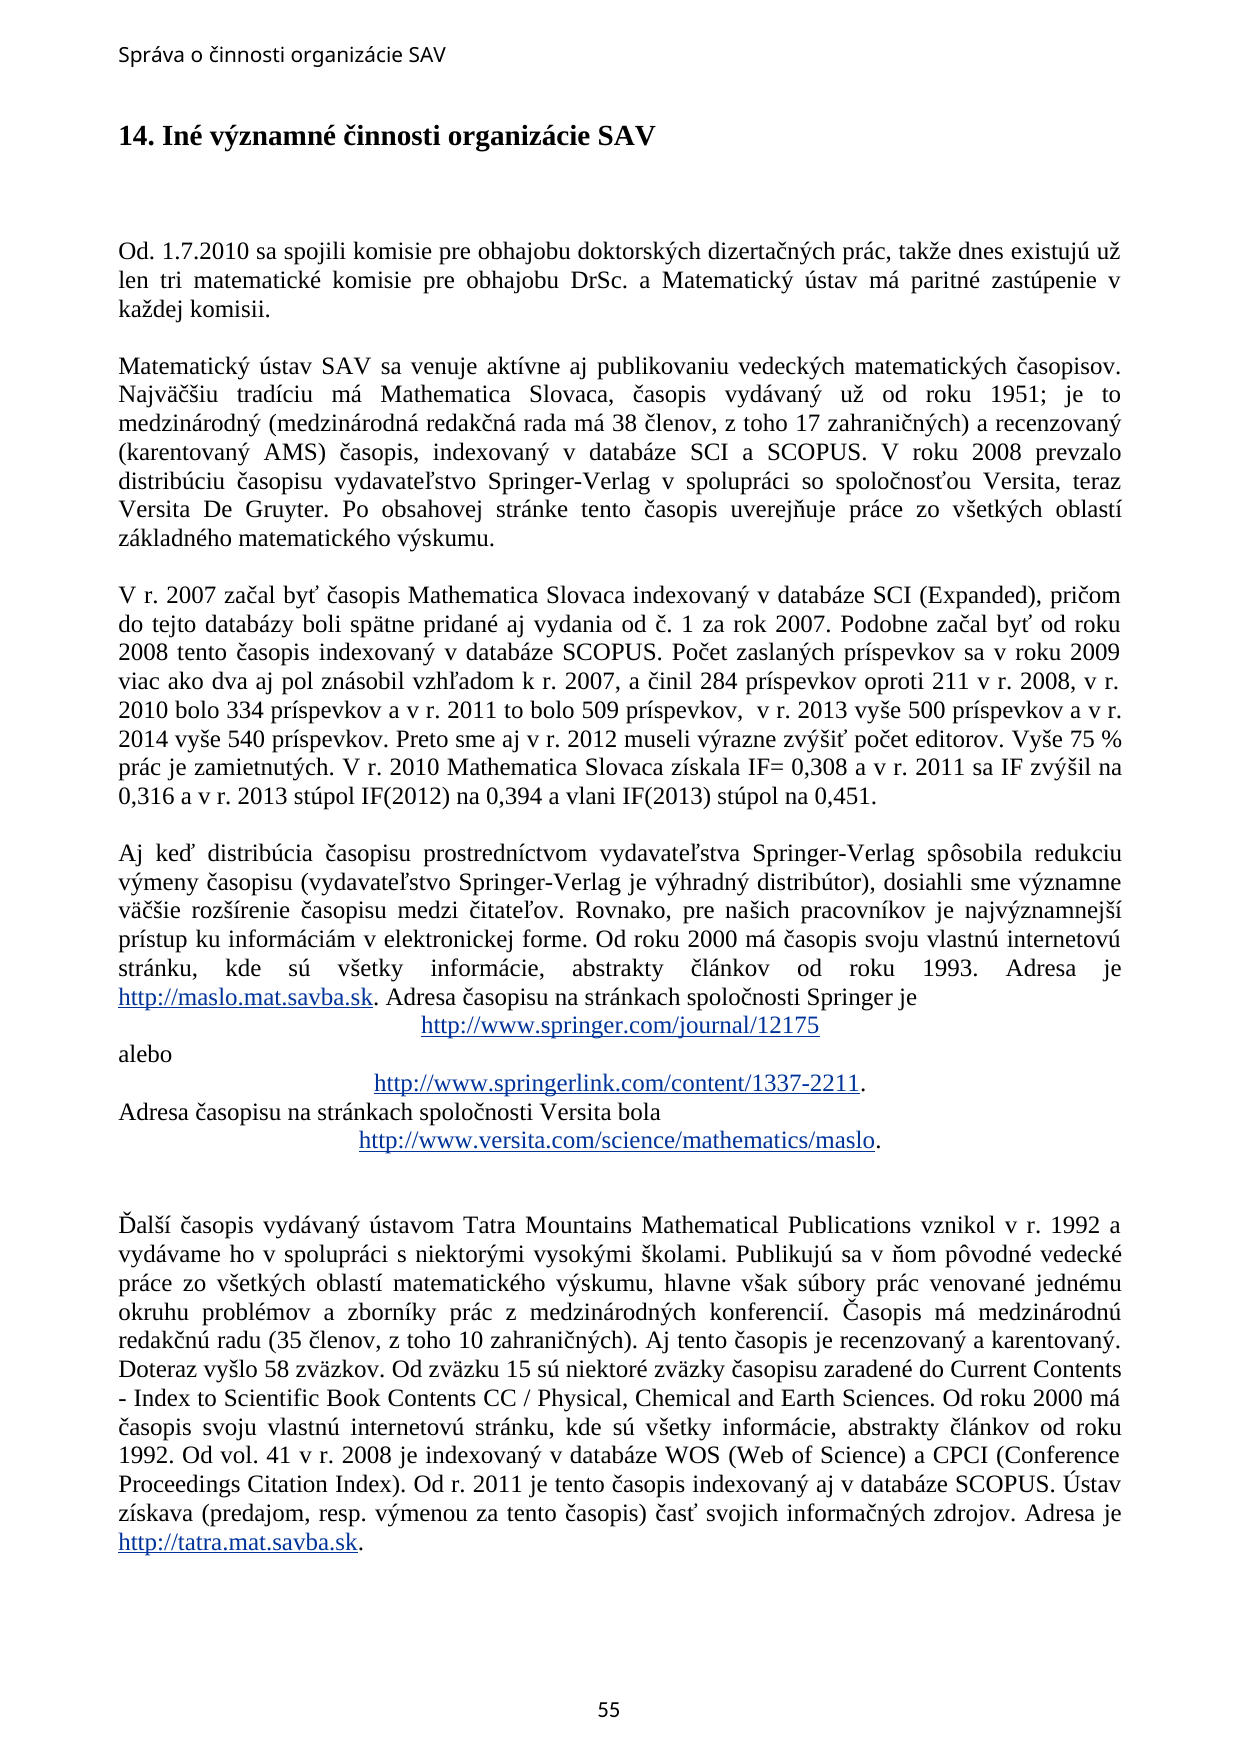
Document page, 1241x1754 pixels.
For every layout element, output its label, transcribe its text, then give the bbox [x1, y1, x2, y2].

text V r. 2007 začal byť časopis Mathematica Slovaca indexovaný v databáze SCI (Expanded), pričom do tejto databázy boli spätne pridané aj vydania od č. 1 za rok 2007. Podobne začal byť od roku 2008 tento časopis indexovaný v databáze SCOPUS. Počet zaslaných príspevkov sa v roku 2009 viac ako dva aj pol znásobil vzhľadom k r. 2007, a činil 284 príspevkov oproti 211 v r. 2008, v r. 2010 bolo 334 príspevkov a v r. 2011 to bolo 509 príspevkov, v r. 2013 vyše 500 príspevkov a v r. 2014 vyše 540 príspevkov. Preto sme aj v r. 2012 museli výrazne zvýšiť počet editorov. Vyše 75 % prác je zamietnutých. V r. 2010 Mathematica Slovaca získala IF= 0,308 a v r. 2011 sa IF zvýšil na 0,316 a v r. 2013 stúpol IF(2012) na 0,394 a vlani IF(2013) stúpol na 0,451. [118, 580, 1122, 810]
text 13. Nadácie a fondy pri organizácii SAV 14. Iné významné činnosti organizácie SAV [118, 118, 1122, 208]
text Ďalší časopis vydávaný ústavom Tatra Mountains Mathematical Publications vznikol v r. 1992 a vydávame ho v spolupráci s niektorými vysokými školami. Publikujú sa v ňom pôvodné vedecké práce zo všetkých oblastí matematického výskumu, hlavne však súbory prác venované jednému okruhu problémov a zborníky prác z medzinárodných konferencií. Časopis má medzinárodnú redakčnú radu (35 členov, z toho 10 zahraničných). Aj tento časopis je recenzovaný a karentovaný. Doteraz vyšlo 58 zväzkov. Od zväzku 15 sú niektoré zväzky časopisu zaradené do Current Contents - Index to Scientific Book Contents CC / Physical, Chemical and Earth Sciences. Od roku 2000 má časopis svoju vlastnú internetovú stránku, kde sú všetky informácie, abstrakty článkov od roku 1992. Od vol. 41 v r. 2008 je indexovaný v databáze WOS (Web of Science) a CPCI (Conference Proceedings Citation Index). Od r. 2011 je tento časopis indexovaný aj v databáze SCOPUS. Ústav získava (predajom, resp. výmenou za tento časopis) časť svojich informačných zdrojov. Adresa je http://tatra.mat.savba.sk. [118, 1210, 1122, 1555]
text Aj keď distribúcia časopisu prostredníctvom vydavateľstva Springer-Verlag spôsobila redukciu výmeny časopisu (vydavateľstvo Springer-Verlag je výhradný distribútor), dosiahli sme významne väčšie rozšírenie časopisu medzi čitateľov. Rovnako, pre našich pracovníkov je najvýznamnejší prístup ku informáciám v elektronickej forme. Od roku 2000 má časopis svoju vlastnú internetovú stránku, kde sú všetky informácie, abstrakty článkov od roku 1993. Adresa je http://maslo.mat.savba.sk. Adresa časopisu na stránkach spoločnosti Springer je [118, 838, 1122, 1011]
text alebo [118, 1039, 1122, 1068]
text http://www.springerlink.com/content/1337-2211. [118, 1068, 1122, 1097]
text http://www.springer.com/journal/12175 [118, 1011, 1122, 1039]
text Matematický ústav SAV sa venuje aktívne aj publikovaniu vedeckých matematických časopisov. Najväčšiu tradíciu má Mathematica Slovaca, časopis vydávaný už od roku 1951; je to medzinárodný (medzinárodná redakčná rada má 38 členov, z toho 17 zahraničných) a recenzovaný (karentovaný AMS) časopis, indexovaný v databáze SCI a SCOPUS. V roku 2008 prevzalo distribúciu časopisu vydavateľstvo Springer-Verlag v spolupráci so spoločnosťou Versita, teraz Versita De Gruyter. Po obsahovej stránke tento časopis uverejňuje práce zo všetkých oblastí základného matematického výskumu. [118, 351, 1122, 552]
text Od. 1.7.2010 sa spojili komisie pre obhajobu doktorských dizertačných prác, takže dnes existujú už len tri matematické komisie pre obhajobu DrSc. a Matematický ústav má paritné zastúpenie v každej komisii. [118, 236, 1122, 323]
text Adresa časopisu na stránkach spoločnosti Versita bola [118, 1097, 1122, 1126]
text http://www.versita.com/science/mathematics/maslo. [118, 1126, 1122, 1154]
